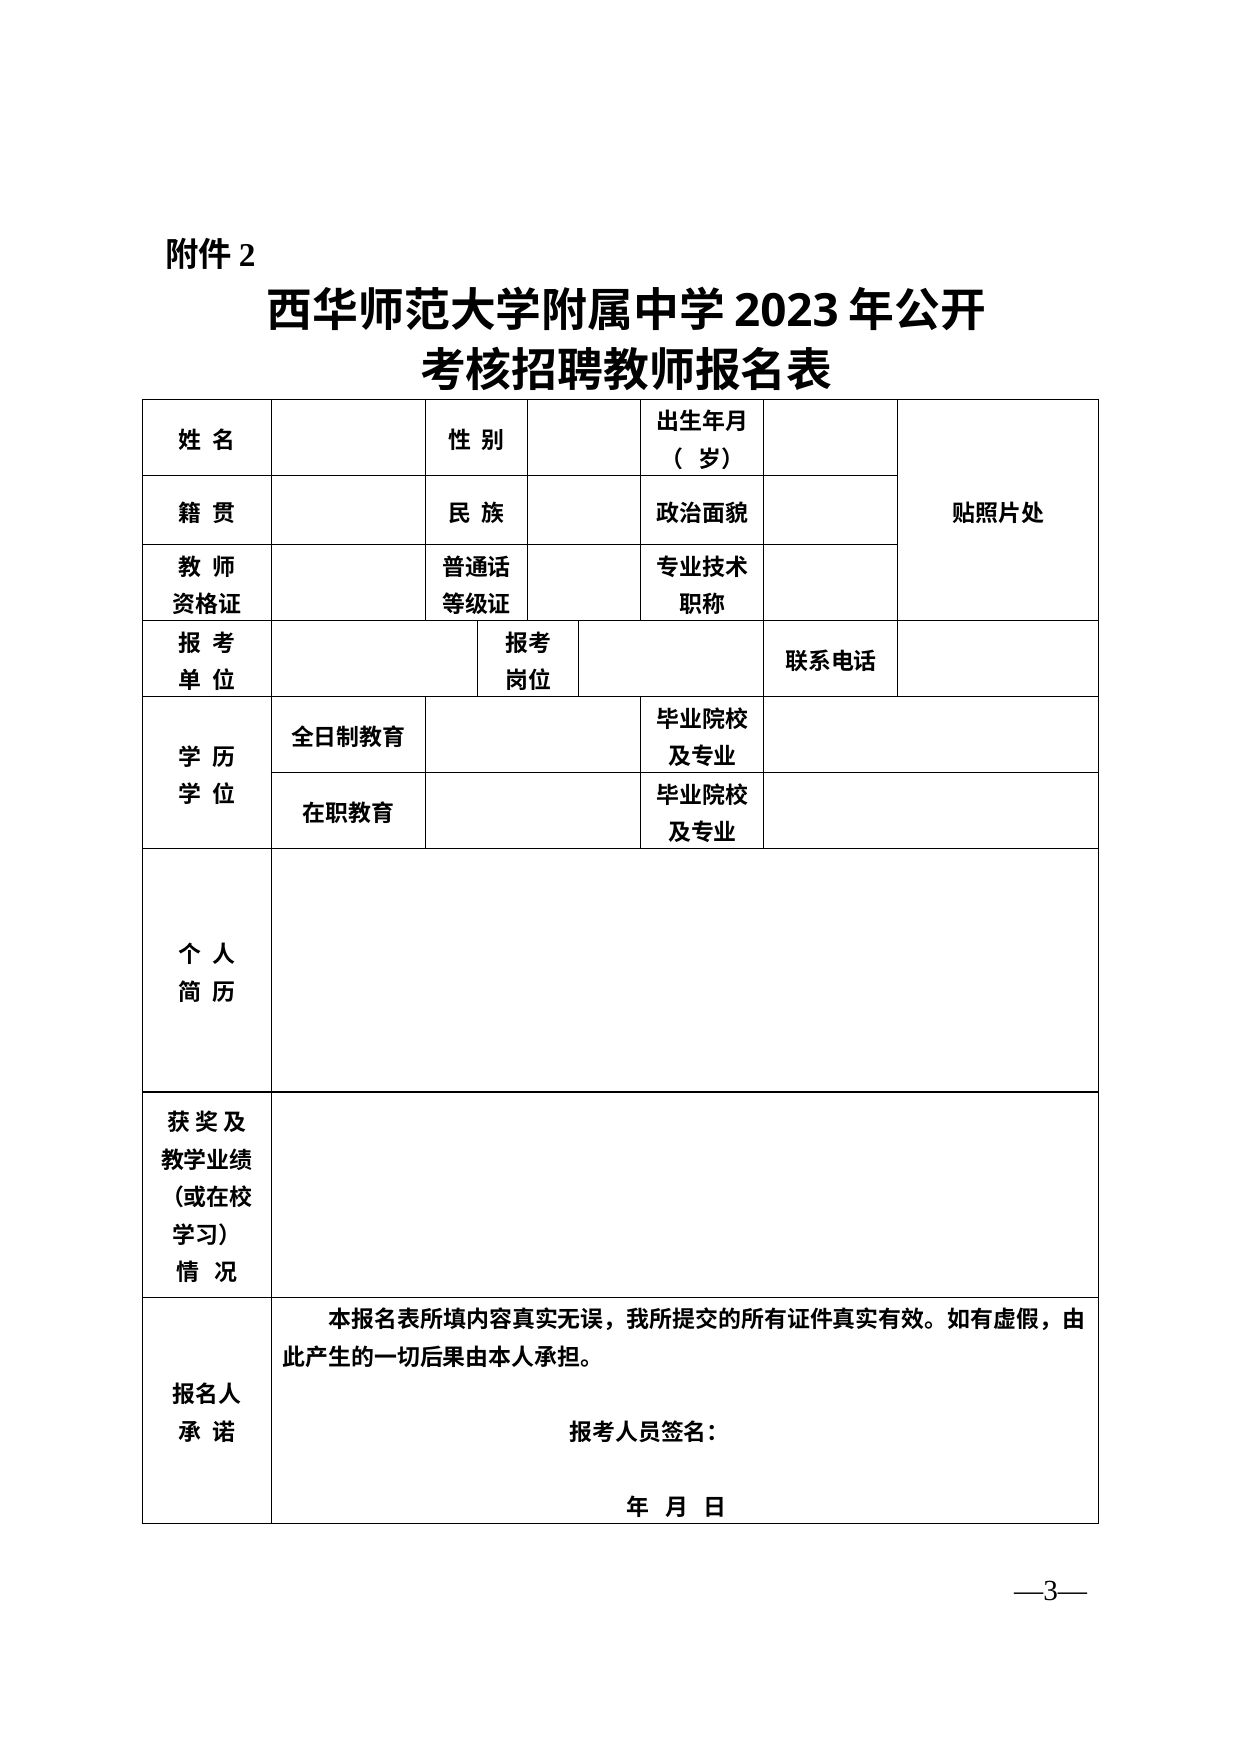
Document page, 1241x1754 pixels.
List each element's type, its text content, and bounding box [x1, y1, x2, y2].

table_cell 专业技术职称 [641, 545, 763, 620]
table_cell [764, 476, 897, 544]
table_header 出生年月 （ 岁） [641, 400, 763, 475]
text 考核招聘教师报名表 [165, 338, 1087, 398]
table_cell 全日制教育 [272, 697, 425, 772]
table_cell [272, 476, 425, 544]
table_cell 报名人 承 诺 [143, 1298, 271, 1523]
table_cell 获 奖 及 教学业绩（或在校学习） 情 况 [143, 1093, 271, 1297]
table_cell 联系电话 [764, 621, 897, 696]
table_cell [272, 849, 1098, 1091]
table_header 姓 名 [143, 400, 271, 475]
table_cell 本报名表所填内容真实无误，我所提交的所有证件真实有效。如有虚假，由此产生的一切后果由本人承担。 报考人员签名： 年 月 日 [272, 1298, 1098, 1523]
table_cell [898, 621, 1098, 696]
table_cell 毕业院校及专业 [641, 773, 763, 848]
table_cell 籍 贯 [143, 476, 271, 544]
table_header 性 别 [426, 400, 527, 475]
text 附件2 [165, 218, 1087, 278]
table_cell 报考 岗位 [478, 621, 578, 696]
table_cell [272, 1093, 1098, 1297]
table_cell 学 历 学 位 [143, 697, 271, 848]
table_cell 个 人 简 历 [143, 849, 271, 1091]
table_header 贴照片处 [898, 400, 1098, 620]
text 西华师范大学附属中学2023年公开 [165, 278, 1087, 338]
table_cell [764, 697, 1098, 772]
table_cell [528, 545, 640, 620]
table_cell [764, 773, 1098, 848]
table_cell [764, 545, 897, 620]
table_cell [528, 476, 640, 544]
table_header [764, 400, 897, 475]
table_cell 毕业院校及专业 [641, 697, 763, 772]
table_cell [272, 621, 477, 696]
table_cell [426, 773, 640, 848]
table_cell 普通话 等级证 [426, 545, 527, 620]
table_cell [272, 545, 425, 620]
table_cell [426, 697, 640, 772]
table_header [528, 400, 640, 475]
table_header [272, 400, 425, 475]
table_cell 教 师 资格证 [143, 545, 271, 620]
table_cell 政治面貌 [641, 476, 763, 544]
table_cell 民 族 [426, 476, 527, 544]
table_cell 报 考 单 位 [143, 621, 271, 696]
table_cell 在职教育 [272, 773, 425, 848]
table_cell [579, 621, 763, 696]
